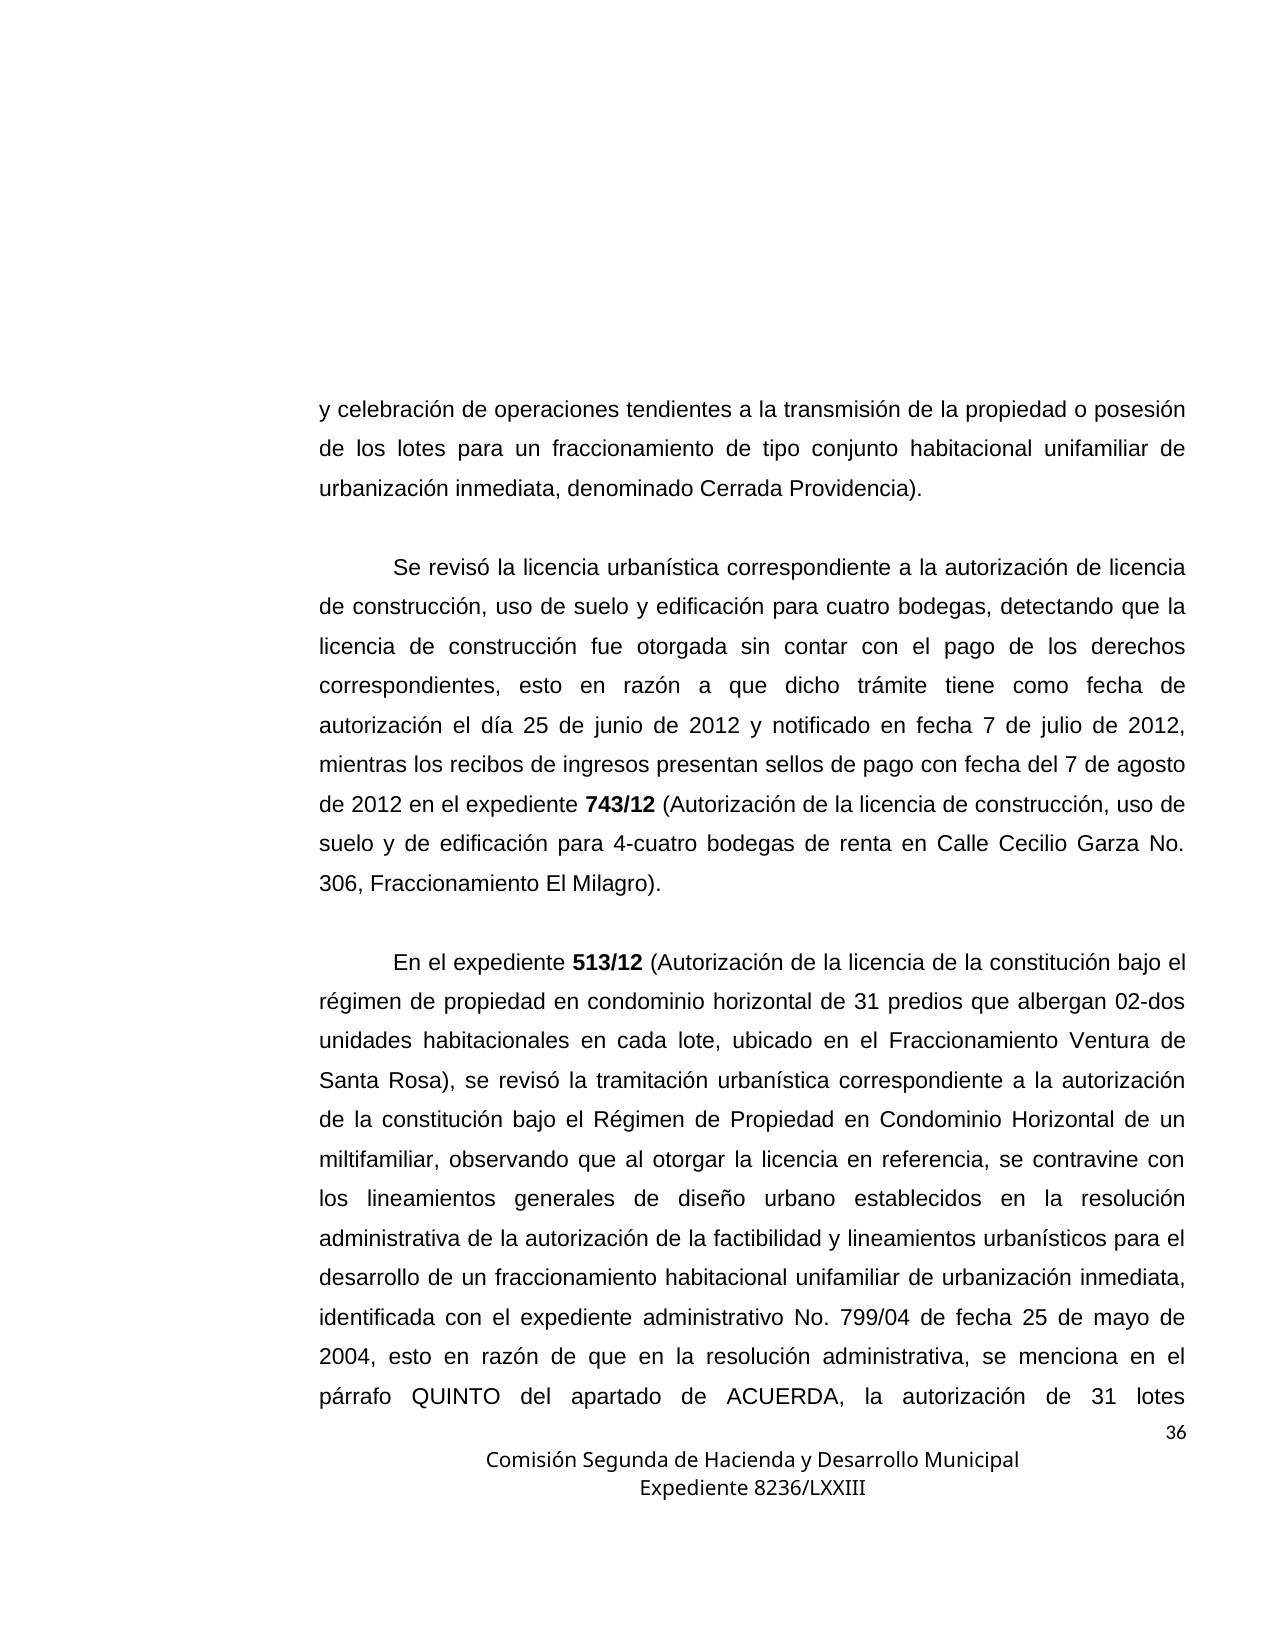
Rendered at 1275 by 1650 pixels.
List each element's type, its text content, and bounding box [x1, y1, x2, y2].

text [319, 948, 1186, 1409]
text Se revisó la licencia urbanística correspondiente a la autorización de licencia de construcción, uso de suelo y edificación para cuatro bodegas, detectando que la licencia de construcción fue otorgada sin contar con el pago de los derechos correspondientes, esto en razón a que dicho trámite tiene como fecha de autorización el día 25 de junio de 2012 y notificado en fecha 7 de julio de 2012, mientras los recibos de ingresos presentan sellos de pago con fecha del 7 de agosto de 2012 en el expediente 743/12 (Autorización de la licencia de construcción, uso de suelo y de edificación para 4-cuatro bodegas de renta en Calle Cecilio Garza No. 306, Fraccionamiento El Milagro). [319, 554, 1186, 896]
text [319, 396, 1186, 501]
